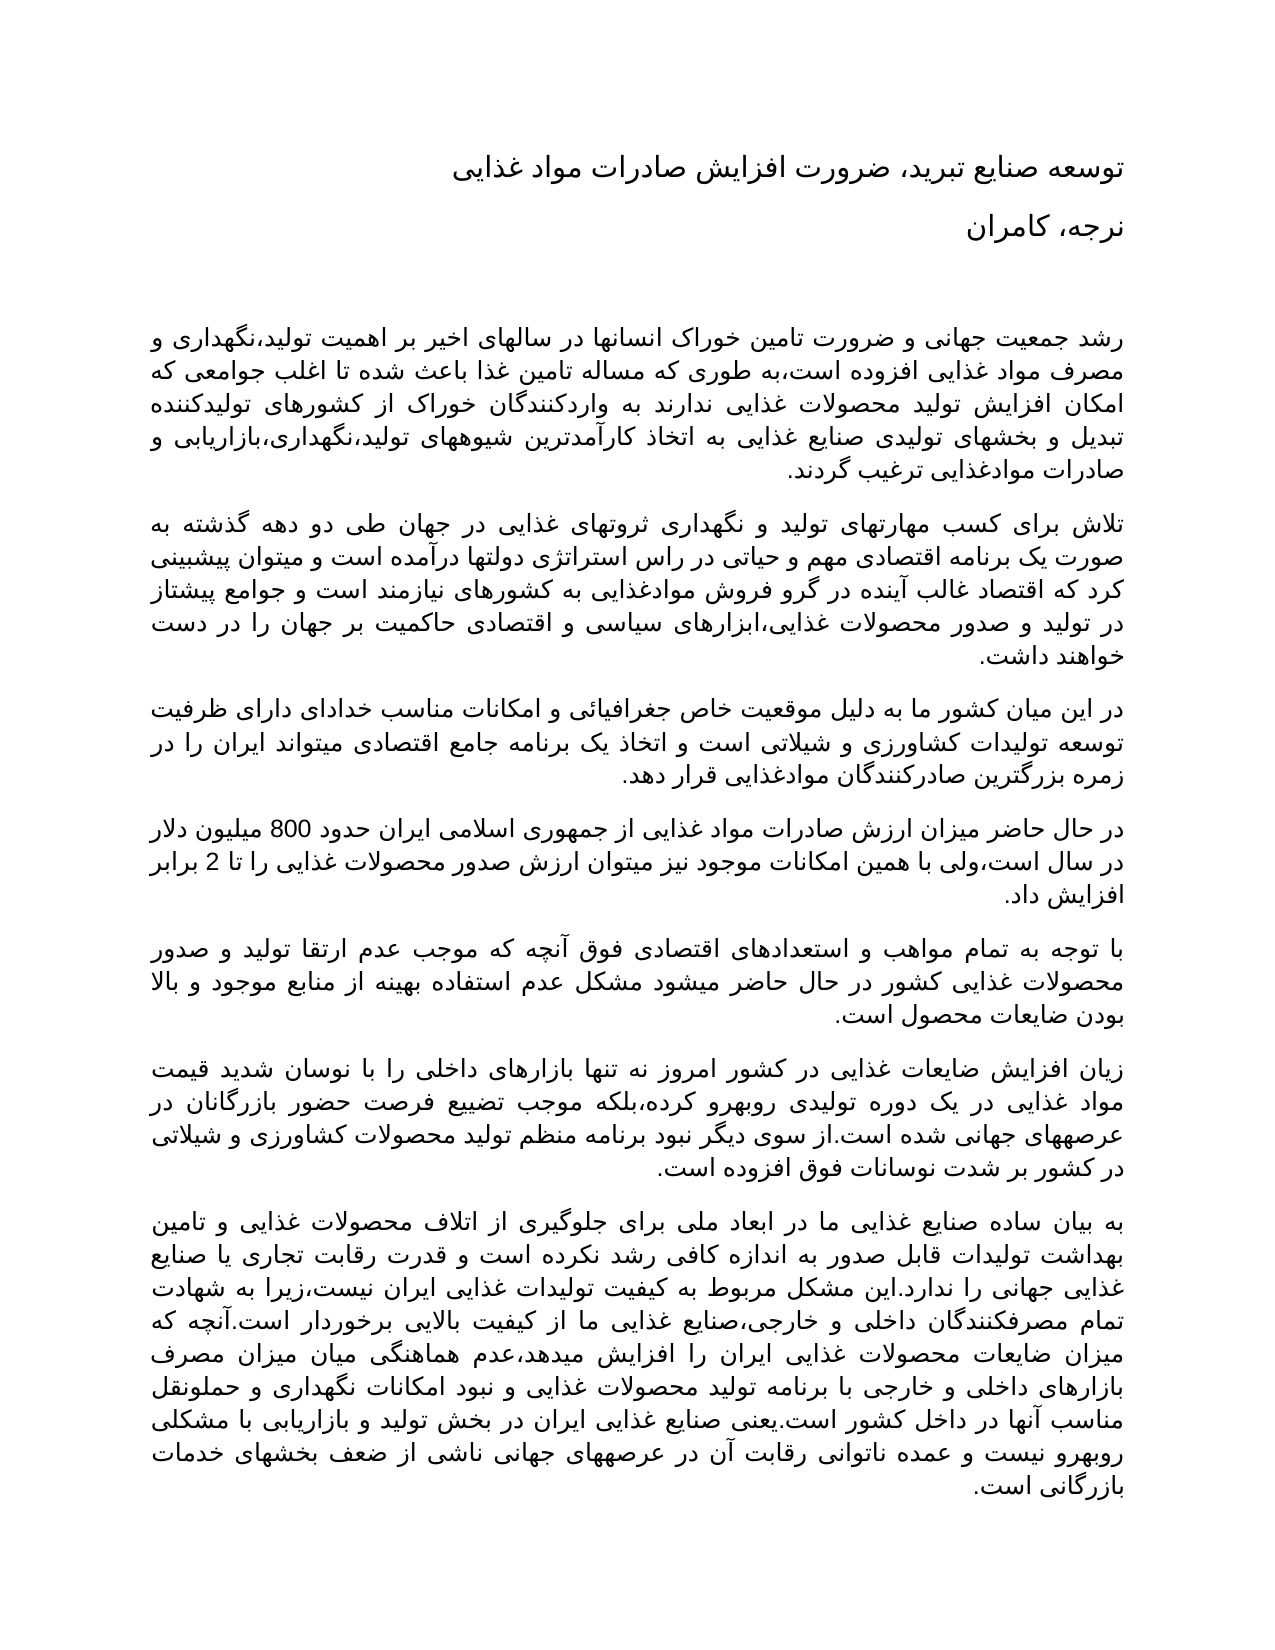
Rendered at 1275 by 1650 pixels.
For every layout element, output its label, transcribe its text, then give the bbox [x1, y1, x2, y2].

text توسعه صنایع تبرید، ضرورت افزایش صادرات مواد غذایی [150, 150, 1125, 183]
text در این میان کشور ما به دلیل موقعیت‏ خاص جغرافیائی و امکانات مناسب‏ خدادای دارای ظرفیت توسعه تولیدات‏ کشاورزی و شیلاتی است و اتخاذ یک‏ برنامه جامع اقتصادی می‏تواند ایران را در زمره بزرگترین صادرکنندگان موادغذایی‏ قرار دهد. [150, 694, 1125, 789]
text رشد جمعیت جهانی و ضرورت تامین‏ خوراک انسانها در سالهای اخیر بر اهمیت‏ تولید،نگهداری و مصرف مواد غذایی‏ افزوده است،به طوری که مساله تامین‏ غذا باعث شده تا اغلب جوامعی که امکان‏ افزایش تولید محصولات غذایی ندارند به‏ واردکنندگان خوراک از کشورهای‏ تولیدکننده تبدیل و بخشهای تولیدی‏ صنایع غذایی به اتخاذ کارآمدترین‏ شیوه‏های تولید،نگهداری،بازاریابی و صادرات موادغذایی ترغیب گردند. [150, 323, 1125, 483]
text زیان افزایش ضایعات غذایی در کشور امروز نه تنها بازارهای داخلی را با نوسان‏ شدید قیمت مواد غذایی در یک دوره‏ تولیدی روبه‏رو کرده،بلکه موجب تضییع‏ فرصت حضور بازرگانان در عرصه‏های‏ جهانی شده است.از سوی دیگر نبود برنامه منظم تولید محصولات کشاورزی و شیلاتی در کشور بر شدت نوسانات فوق‏ افزوده است. [150, 1054, 1125, 1182]
text به بیان ساده صنایع غذایی ما در ابعاد ملی‏ برای جلوگیری از اتلاف محصولات‏ غذایی و تامین بهداشت تولیدات قابل‏ صدور به اندازه کافی رشد نکرده است و قدرت رقابت تجاری یا صنایع غذایی‏ جهانی را ندارد.این مشکل مربوط به‏ کیفیت تولیدات غذایی ایران نیست،زیرا به شهادت تمام مصرف‏کنندگان داخلی‏ و خارجی،صنایع غذایی ما از کیفیت بالایی‏ برخوردار است.آنچه که میزان ضایعات‏ محصولات غذایی ایران را افزایش‏ می‏دهد،عدم هماهنگی میان میزان‏ مصرف بازارهای داخلی و خارجی با برنامه‏ تولید محصولات غذایی و نبود امکانات‏ نگهداری و حمل‏ونقل مناسب آنها در داخل کشور است.یعنی صنایع غذایی‏ ایران در بخش تولید و بازاریابی با مشکلی‏ روبه‏رو نیست و عمده ناتوانی رقابت آن‏ در عرصه‏های جهانی ناشی از ضعف‏ بخشهای خدمات بازرگانی است. [150, 1207, 1125, 1500]
text در حال حاضر میزان ارزش صادرات مواد غذایی از جمهوری اسلامی ایران حدود 800 میلیون دلار در سال است،ولی‏ با همین امکانات موجود نیز می‏توان ارزش‏ صدور محصولات غذایی را تا 2 برابر افزایش داد. [150, 814, 1125, 909]
text نرجه، کامران [150, 209, 1125, 243]
text تلاش برای کسب مهارتهای تولید و نگهداری ثروتهای غذایی در جهان طی‏ دو دهه گذشته به صورت یک برنامه‏ اقتصادی مهم و حیاتی در راس استراتژی‏ دولتها درآمده است و می‏توان پیش‏بینی‏ کرد که اقتصاد غالب آینده در گرو فروش‏ موادغذایی به کشورهای نیازمند است و جوامع پیشتاز در تولید و صدور محصولات‏ غذایی،ابزارهای سیاسی و اقتصادی‏ حاکمیت بر جهان را در دست خواهند داشت. [150, 508, 1125, 669]
text با توجه به تمام مواهب و استعدادهای‏ اقتصادی فوق آنچه که موجب عدم ارتقا تولید و صدور محصولات غذایی کشور در حال حاضر می‏شود مشکل عدم‏ استفاده بهینه از منابع موجود و بالا بودن‏ ضایعات محصول است. [150, 934, 1125, 1029]
